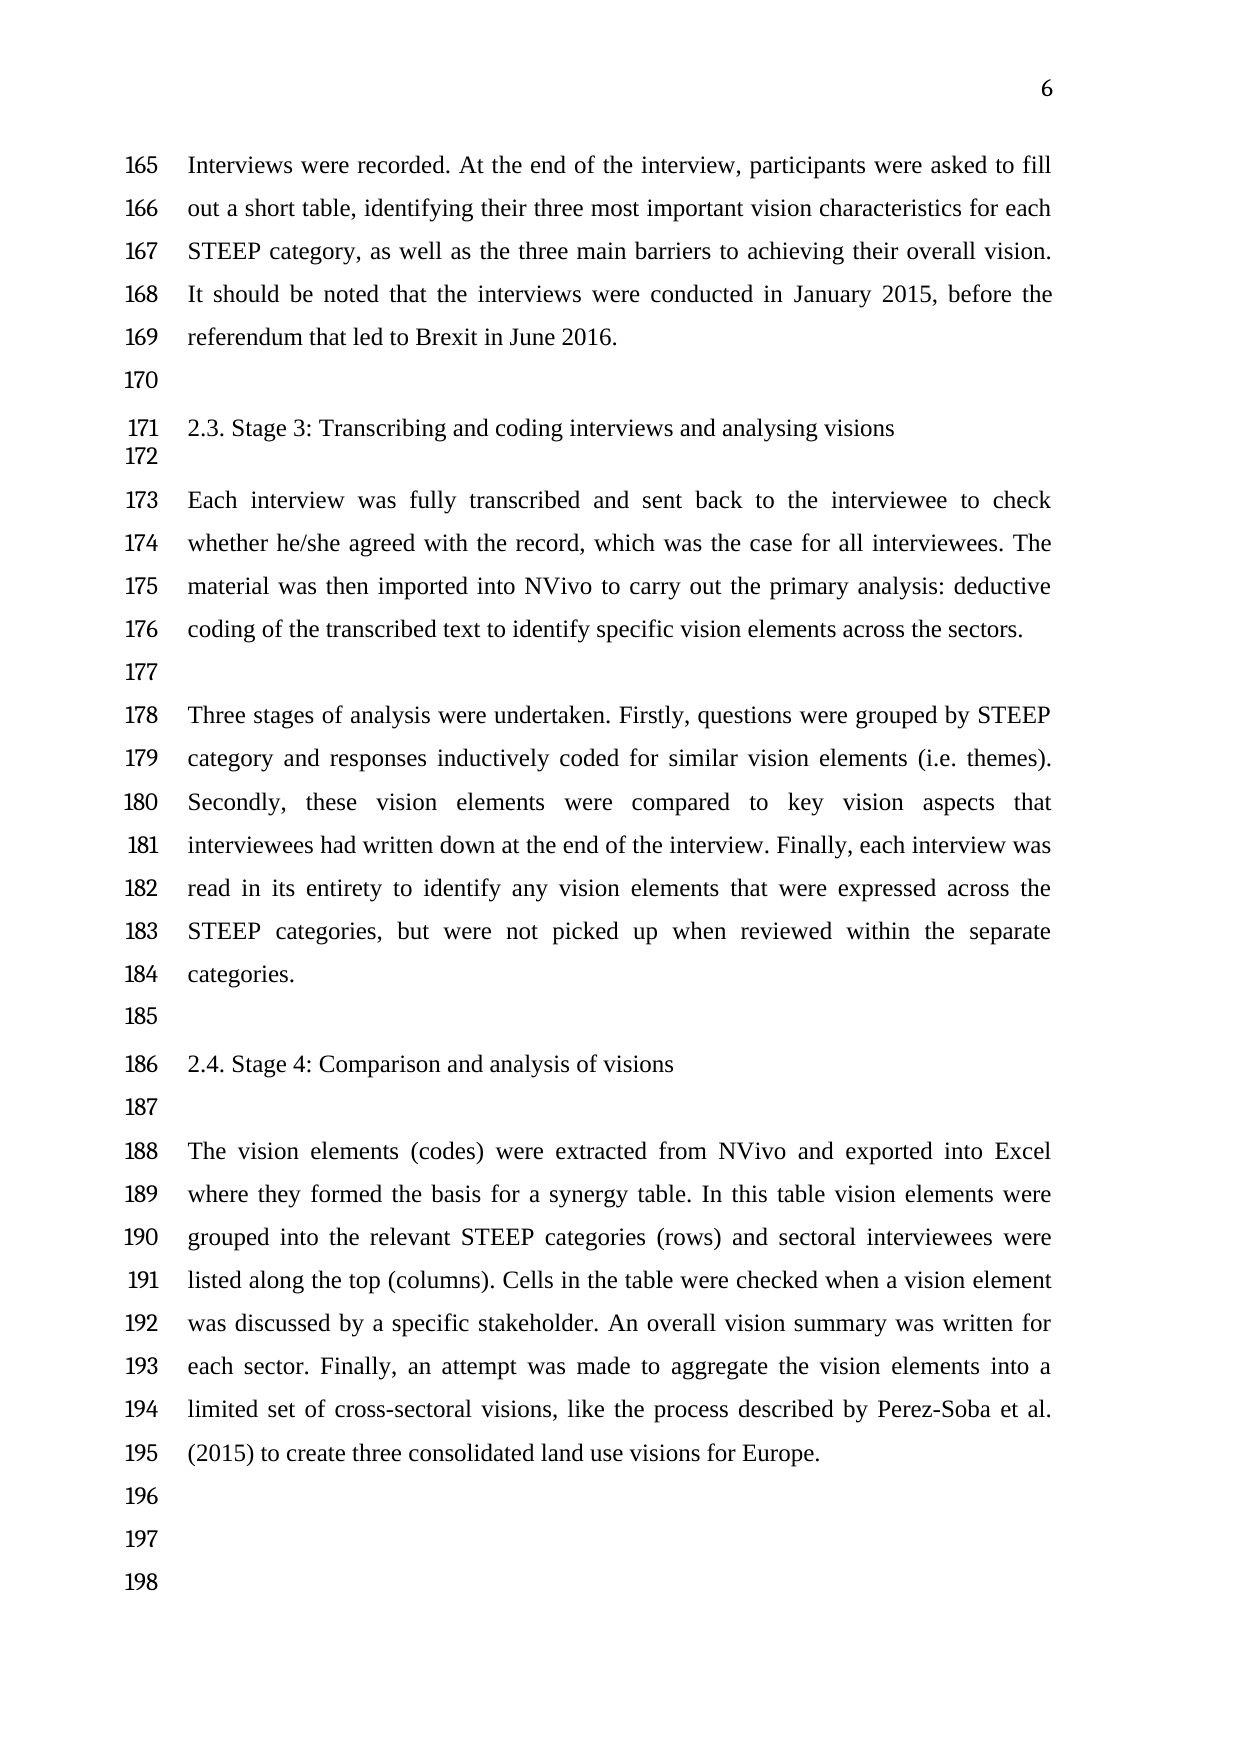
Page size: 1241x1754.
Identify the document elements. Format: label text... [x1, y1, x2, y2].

text Interviews were recorded. At the end of the interview, participants were asked to fill out a short table, identifying their three most important vision characteristics for each STEEP category, as well as the three main barriers to achieving their overall vision. It should be noted that the interviews were conducted in January 2015, before the referendum that led to Brexit in June 2016. [187, 150, 1053, 351]
text The vision elements (codes) were extracted from NVivo and exported into Excel where they formed the basis for a synergy table. In this table vision elements were grouped into the relevant STEEP categories (rows) and sectoral interviewees were listed along the top (columns). Cells in the table were checked when a vision element was discussed by a specific stakeholder. An overall vision summary was written for each sector. Finally, an attempt was made to aggregate the vision elements into a limited set of cross-sectoral visions, like the process described by Perez-Soba et al. (2015) to create three consolidated land use visions for Europe. [187, 1136, 1053, 1466]
subtitle 2.4. Stage 4: Comparison and analysis of visions [187, 1049, 1053, 1078]
text Three stages of analysis were undertaken. Firstly, questions were grouped by STEEP category and responses inductively coded for similar vision elements (i.e. themes). Secondly, these vision elements were compared to key vision aspects that interviewees had written down at the end of the interview. Finally, each interview was read in its entirety to identify any vision elements that were expressed across the STEEP categories, but were not picked up when reviewed within the separate categories. [187, 700, 1053, 988]
subtitle 2.3. Stage 3: Transcribing and coding interviews and analysing visions [187, 413, 1053, 442]
text Each interview was fully transcribed and sent back to the interviewee to check whether he/she agreed with the record, which was the case for all interviewees. The material was then imported into NVivo to carry out the primary analysis: deductive coding of the transcribed text to identify specific vision elements across the sectors. [187, 485, 1053, 643]
